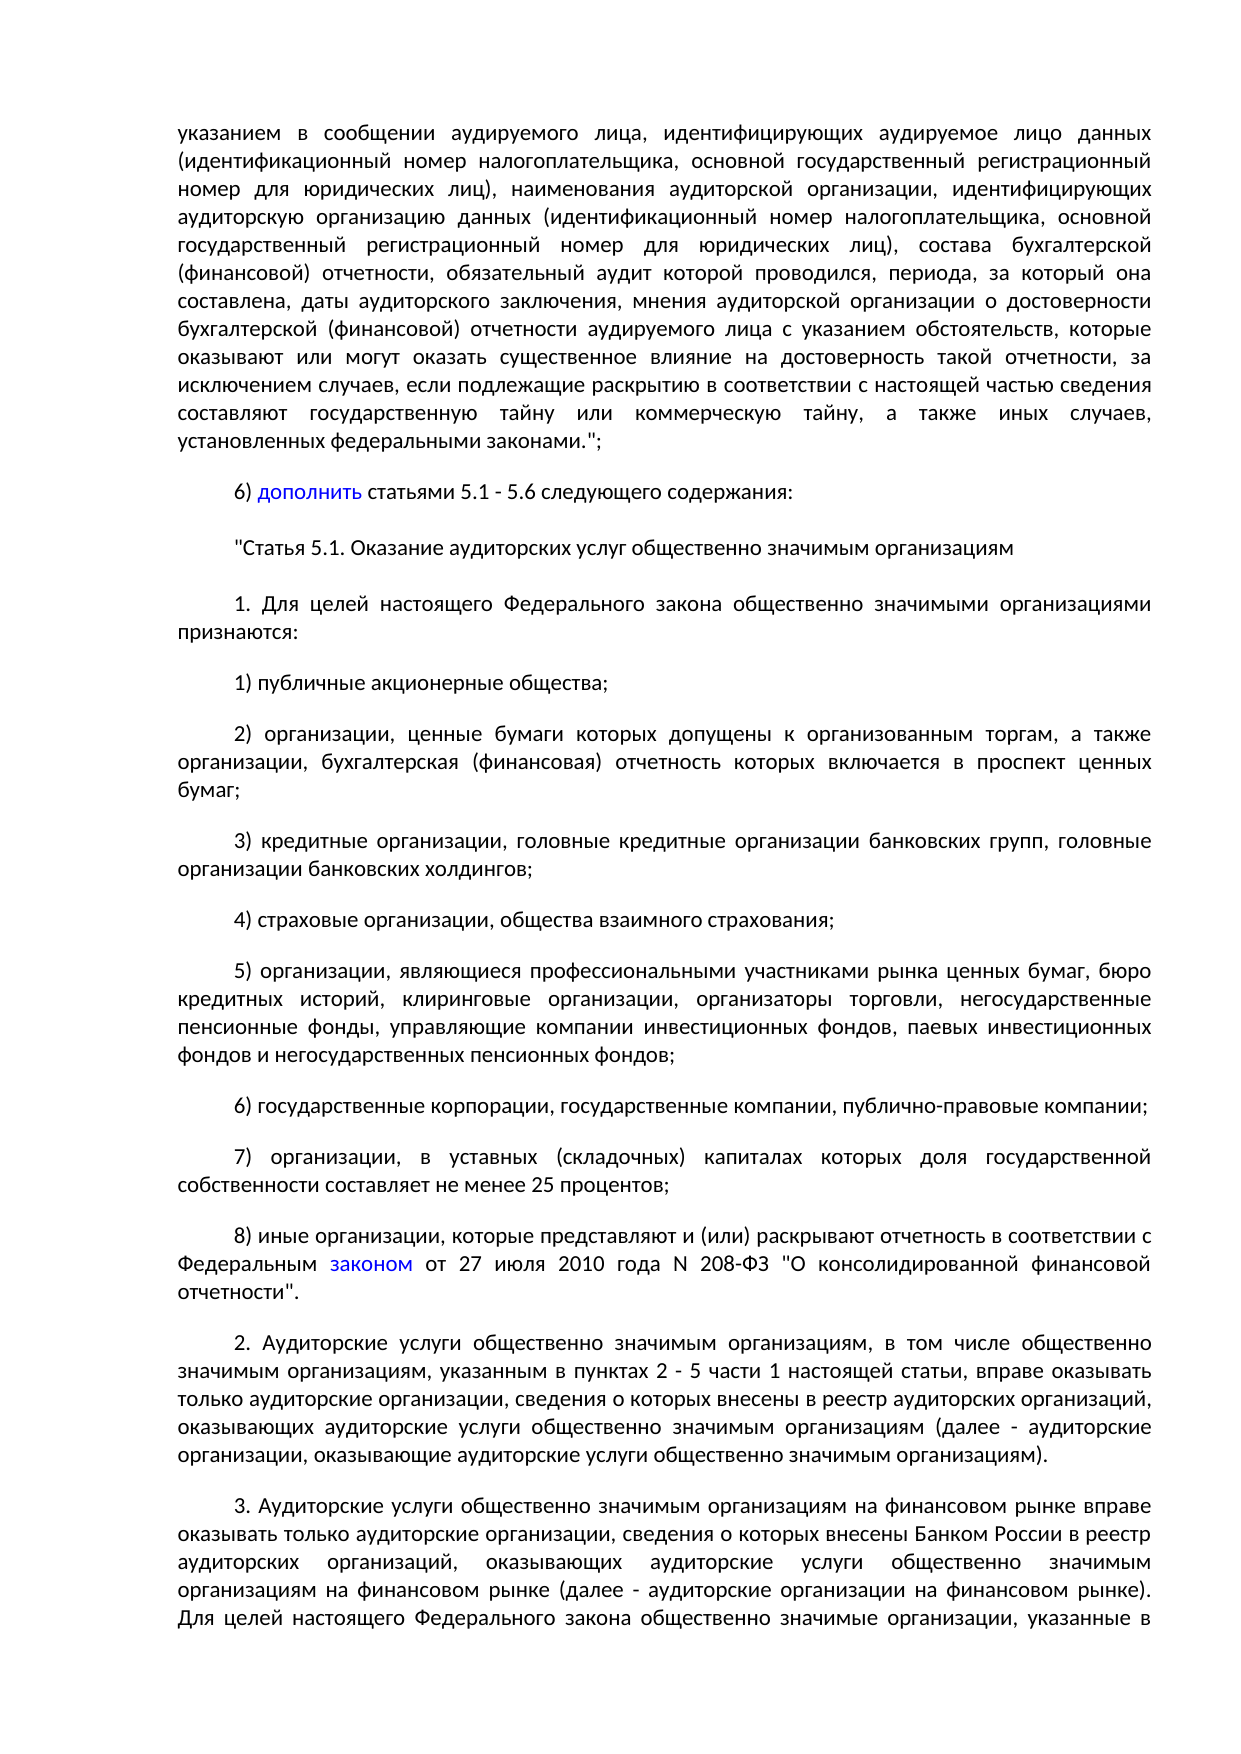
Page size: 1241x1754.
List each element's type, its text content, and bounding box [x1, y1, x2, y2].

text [177, 118, 1152, 454]
text 1) публичные акционерные общества; [177, 668, 1152, 696]
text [177, 1491, 1152, 1631]
text 6) дополнить статьями 5.1 - 5.6 следующего содержания: [177, 477, 1152, 505]
text 8) иные организации, которые представляют и (или) раскрывают отчетность в соответствии с Федеральным законом от 27 июля 2010 года N 208-ФЗ "О консолидированной финансовой отчетности". [177, 1221, 1152, 1305]
text 2) организации, ценные бумаги которых допущены к организованным торгам, а также организации, бухгалтерская (финансовая) отчетность которых включается в проспект ценных бумаг; [177, 719, 1152, 803]
text "Статья 5.1. Оказание аудиторских услуг общественно значимым организациям [177, 533, 1152, 561]
text 5) организации, являющиеся профессиональными участниками рынка ценных бумаг, бюро кредитных историй, клиринговые организации, организаторы торговли, негосударственные пенсионные фонды, управляющие компании инвестиционных фондов, паевых инвестиционных фондов и негосударственных пенсионных фондов; [177, 956, 1152, 1068]
text 2. Аудиторские услуги общественно значимым организациям, в том числе общественно значимым организациям, указанным в пунктах 2 - 5 части 1 настоящей статьи, вправе оказывать только аудиторские организации, сведения о которых внесены в реестр аудиторских организаций, оказывающих аудиторские услуги общественно значимым организациям (далее - аудиторские организации, оказывающие аудиторские услуги общественно значимым организациям). [177, 1328, 1152, 1468]
text 6) государственные корпорации, государственные компании, публично-правовые компании; [177, 1091, 1152, 1119]
text 1. Для целей настоящего Федерального закона общественно значимыми организациями признаются: [177, 589, 1152, 645]
text 3) кредитные организации, головные кредитные организации банковских групп, головные организации банковских холдингов; [177, 826, 1152, 882]
text 7) организации, в уставных (складочных) капиталах которых доля государственной собственности составляет не менее 25 процентов; [177, 1142, 1152, 1198]
text 4) страховые организации, общества взаимного страхования; [177, 905, 1152, 933]
